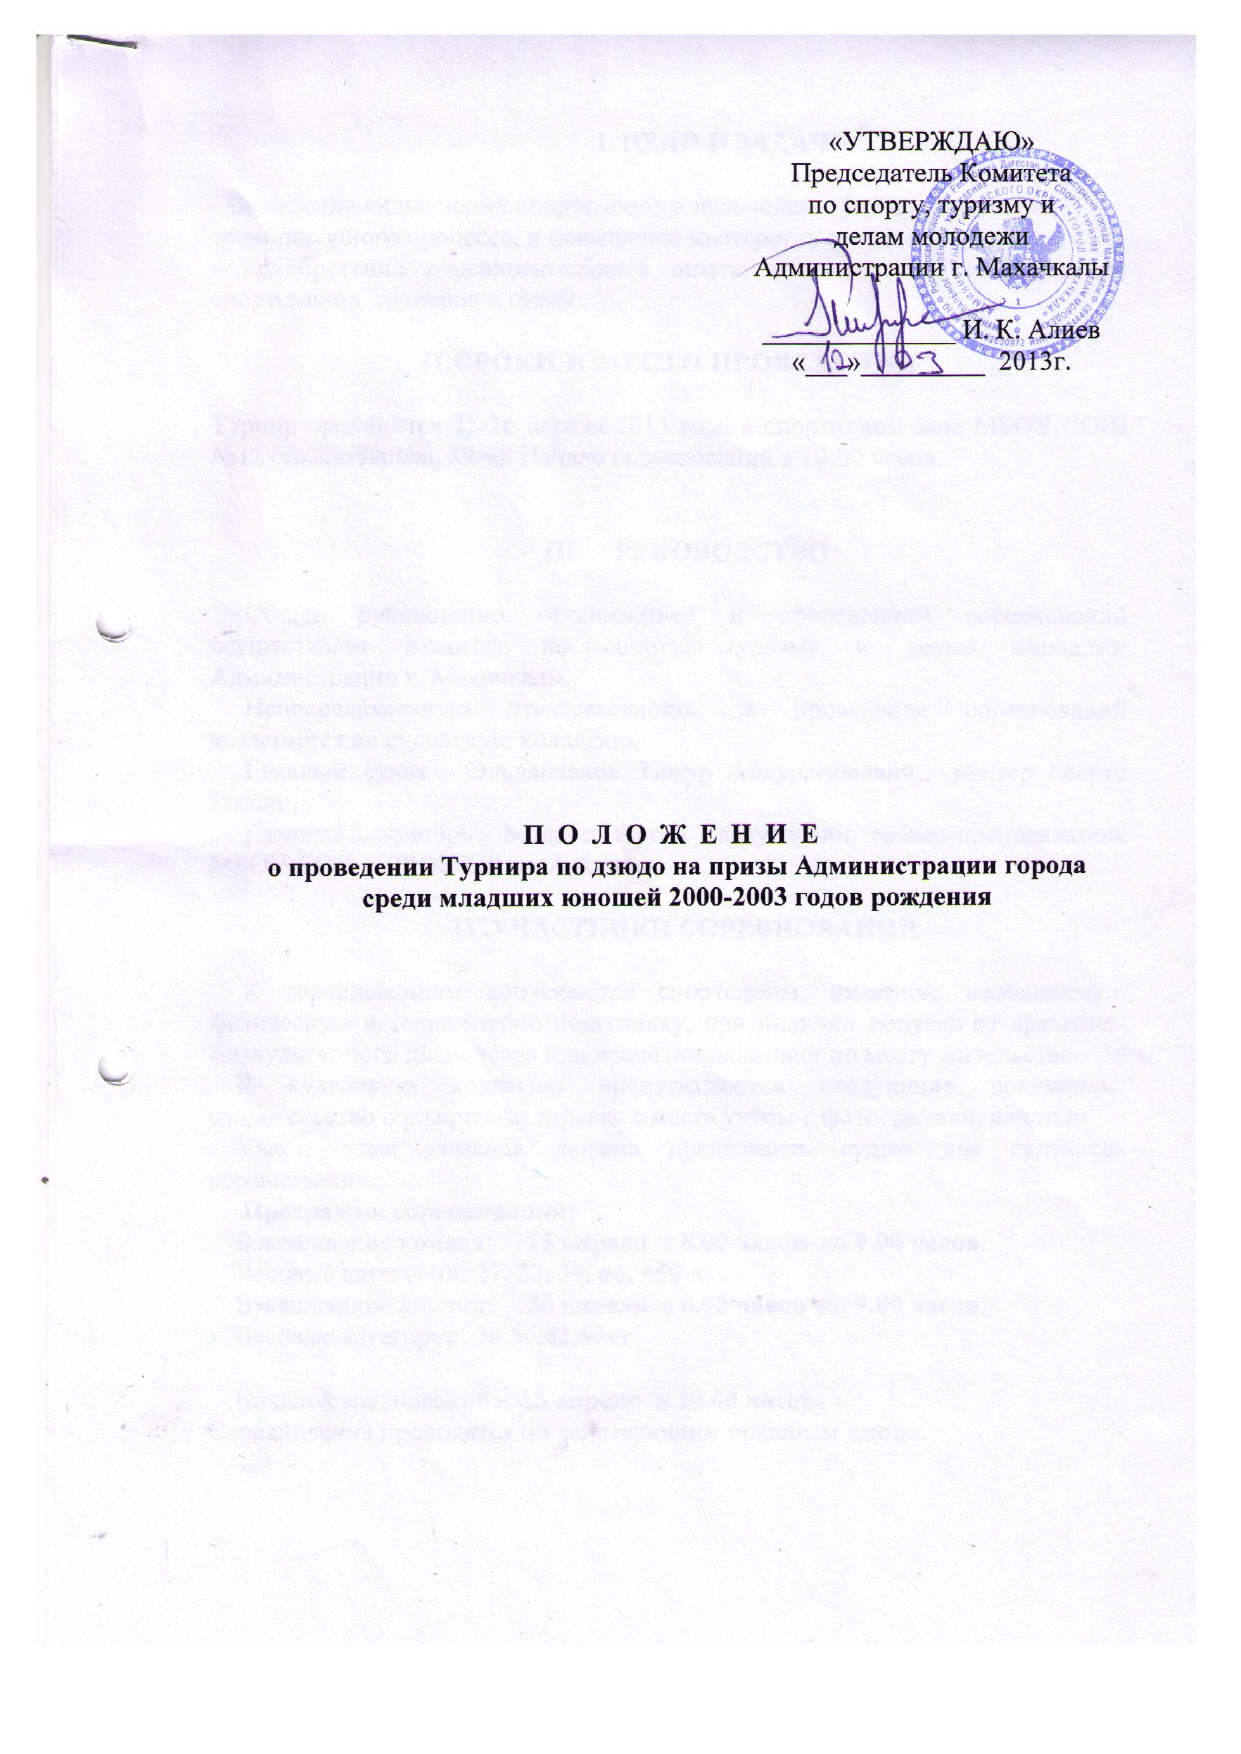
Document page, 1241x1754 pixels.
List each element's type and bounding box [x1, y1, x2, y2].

picture [20, 18, 1213, 1660]
